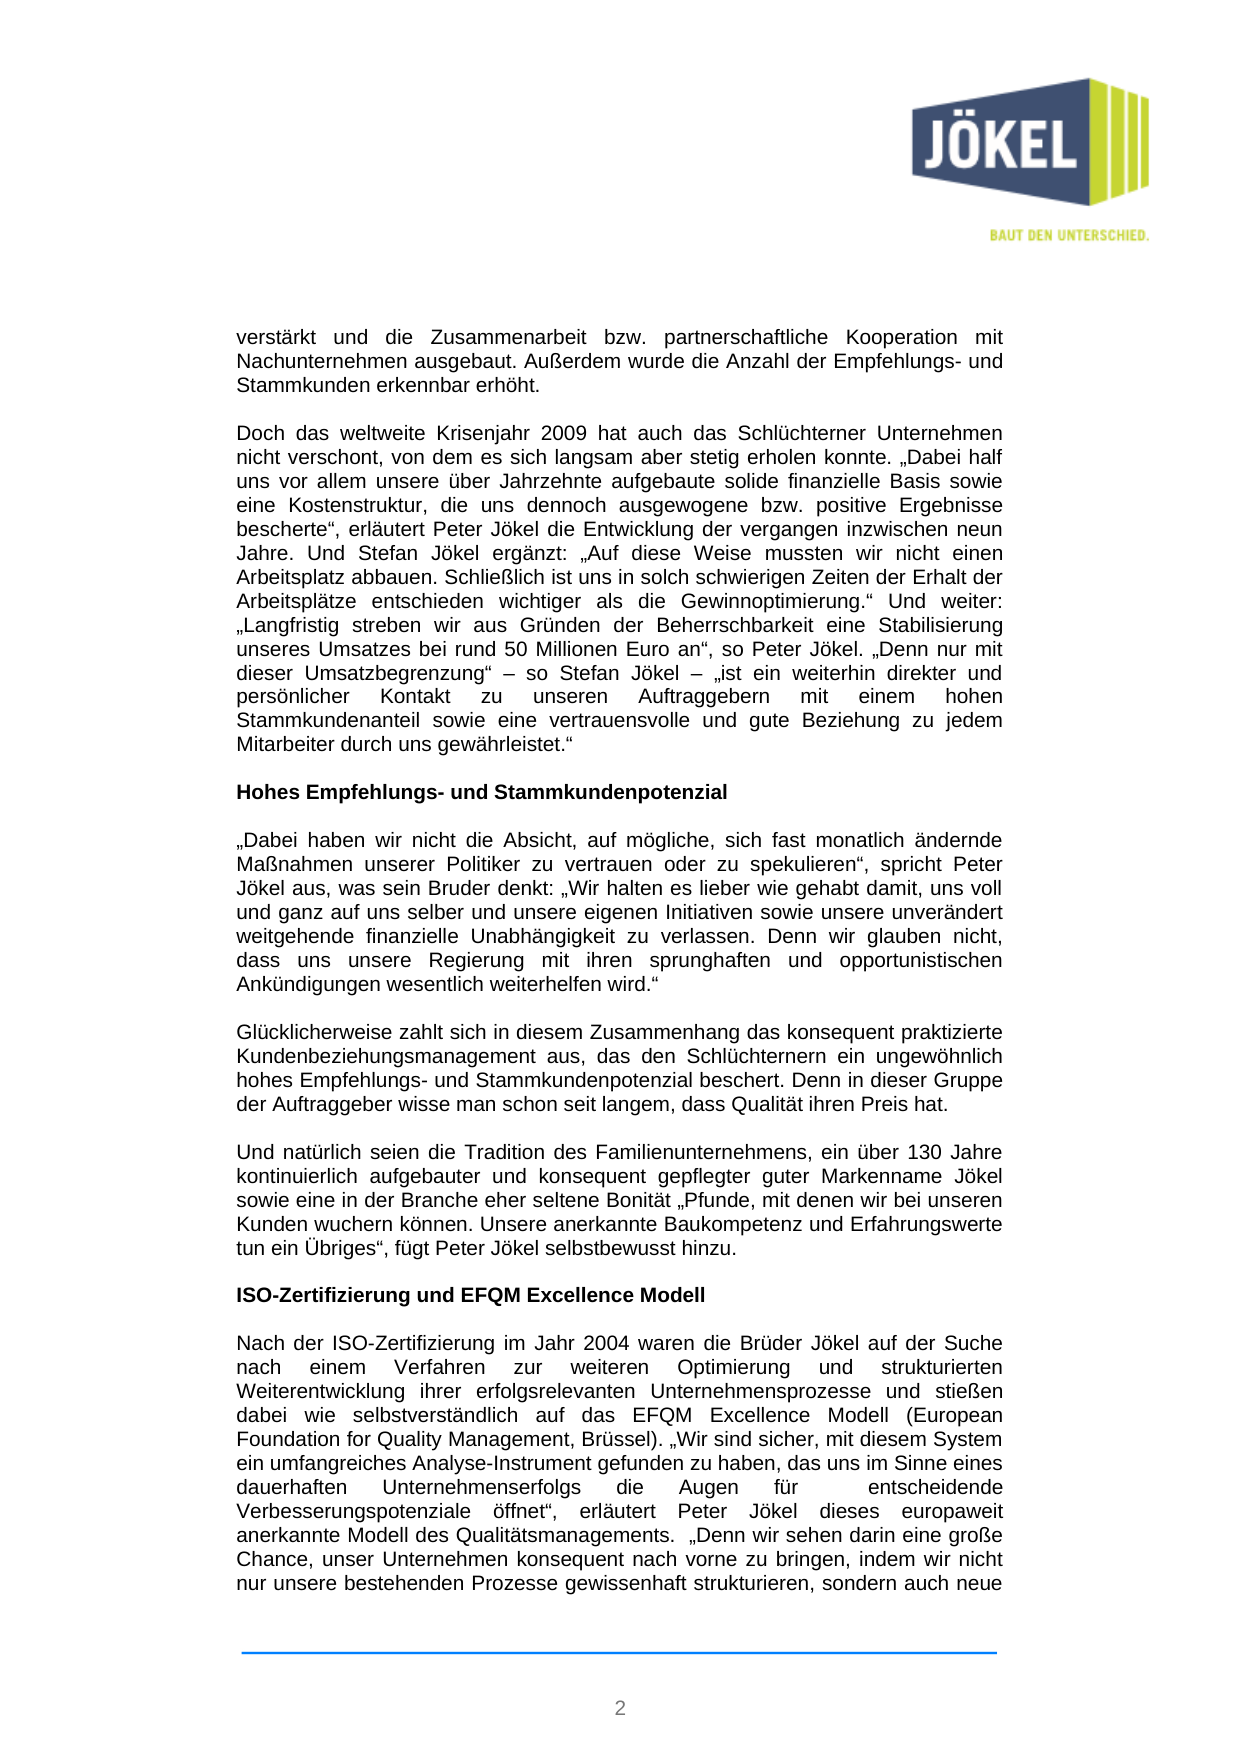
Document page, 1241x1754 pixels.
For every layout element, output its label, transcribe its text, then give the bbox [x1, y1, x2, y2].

text „Dabei haben wir nicht die Absicht, auf mögliche, sich fast monatlich ändernde Maßnahmen unserer Politiker zu vertrauen oder zu spekulieren“, spricht Peter Jökel aus, was sein Bruder denkt: „Wir halten es lieber wie gehabt damit, uns voll und ganz auf uns selber und unsere eigenen Initiativen sowie unsere unverändert weitgehende finanzielle Unabhängigkeit zu verlassen. Denn wir glauben nicht, dass uns unsere Regierung mit ihren sprunghaften und opportunistischen Ankündigungen wesentlich weiterhelfen wird.“ [236, 828, 1004, 996]
text Hohes Empfehlungs- und Stammkundenpotenzial [236, 780, 1004, 804]
picture [905, 73, 1160, 247]
picture [236, 1648, 1004, 1658]
text ISO-Zertifizierung und EFQM Excellence Modell [236, 1283, 1004, 1307]
text Glücklicherweise zahlt sich in diesem Zusammenhang das konsequent praktizierte Kundenbeziehungsmanagement aus, das den Schlüchternern ein ungewöhnlich hohes Empfehlungs- und Stammkundenpotenzial beschert. Denn in dieser Gruppe der Auftraggeber wisse man schon seit langem, dass Qualität ihren Preis hat. [236, 1020, 1004, 1116]
text Und natürlich seien die Tradition des Familienunternehmens, ein über 130 Jahre kontinuierlich aufgebauter und konsequent gepflegter guter Markenname Jökel sowie eine in der Branche eher seltene Bonität „Pfunde, mit denen wir bei unseren Kunden wuchern können. Unsere anerkannte Baukompetenz und Erfahrungswerte tun ein Übriges“, fügt Peter Jökel selbstbewusst hinzu. [236, 1139, 1004, 1259]
text Doch das weltweite Krisenjahr 2009 hat auch das Schlüchterner Unternehmen nicht verschont, von dem es sich langsam aber stetig erholen konnte. „Dabei half uns vor allem unsere über Jahrzehnte aufgebaute solide finanzielle Basis sowie eine Kostenstruktur, die uns dennoch ausgewogene bzw. positive Ergebnisse bescherte“, erläutert Peter Jökel die Entwicklung der vergangen inzwischen neun Jahre. Und Stefan Jökel ergänzt: „Auf diese Weise mussten wir nicht einen Arbeitsplatz abbauen. Schließlich ist uns in solch schwierigen Zeiten der Erhalt der Arbeitsplätze entschieden wichtiger als die Gewinnoptimierung.“ Und weiter: „Langfristig streben wir aus Gründen der Beherrschbarkeit eine Stabilisierung unseres Umsatzes bei rund 50 Millionen Euro an“, so Peter Jökel. „Denn nur mit dieser Umsatzbegrenzung“ – so Stefan Jökel – „ist ein weiterhin direkter und persönlicher Kontakt zu unseren Auftraggebern mit einem hohen Stammkundenanteil sowie eine vertrauensvolle und gute Beziehung zu jedem Mitarbeiter durch uns gewährleistet.“ [236, 421, 1004, 756]
